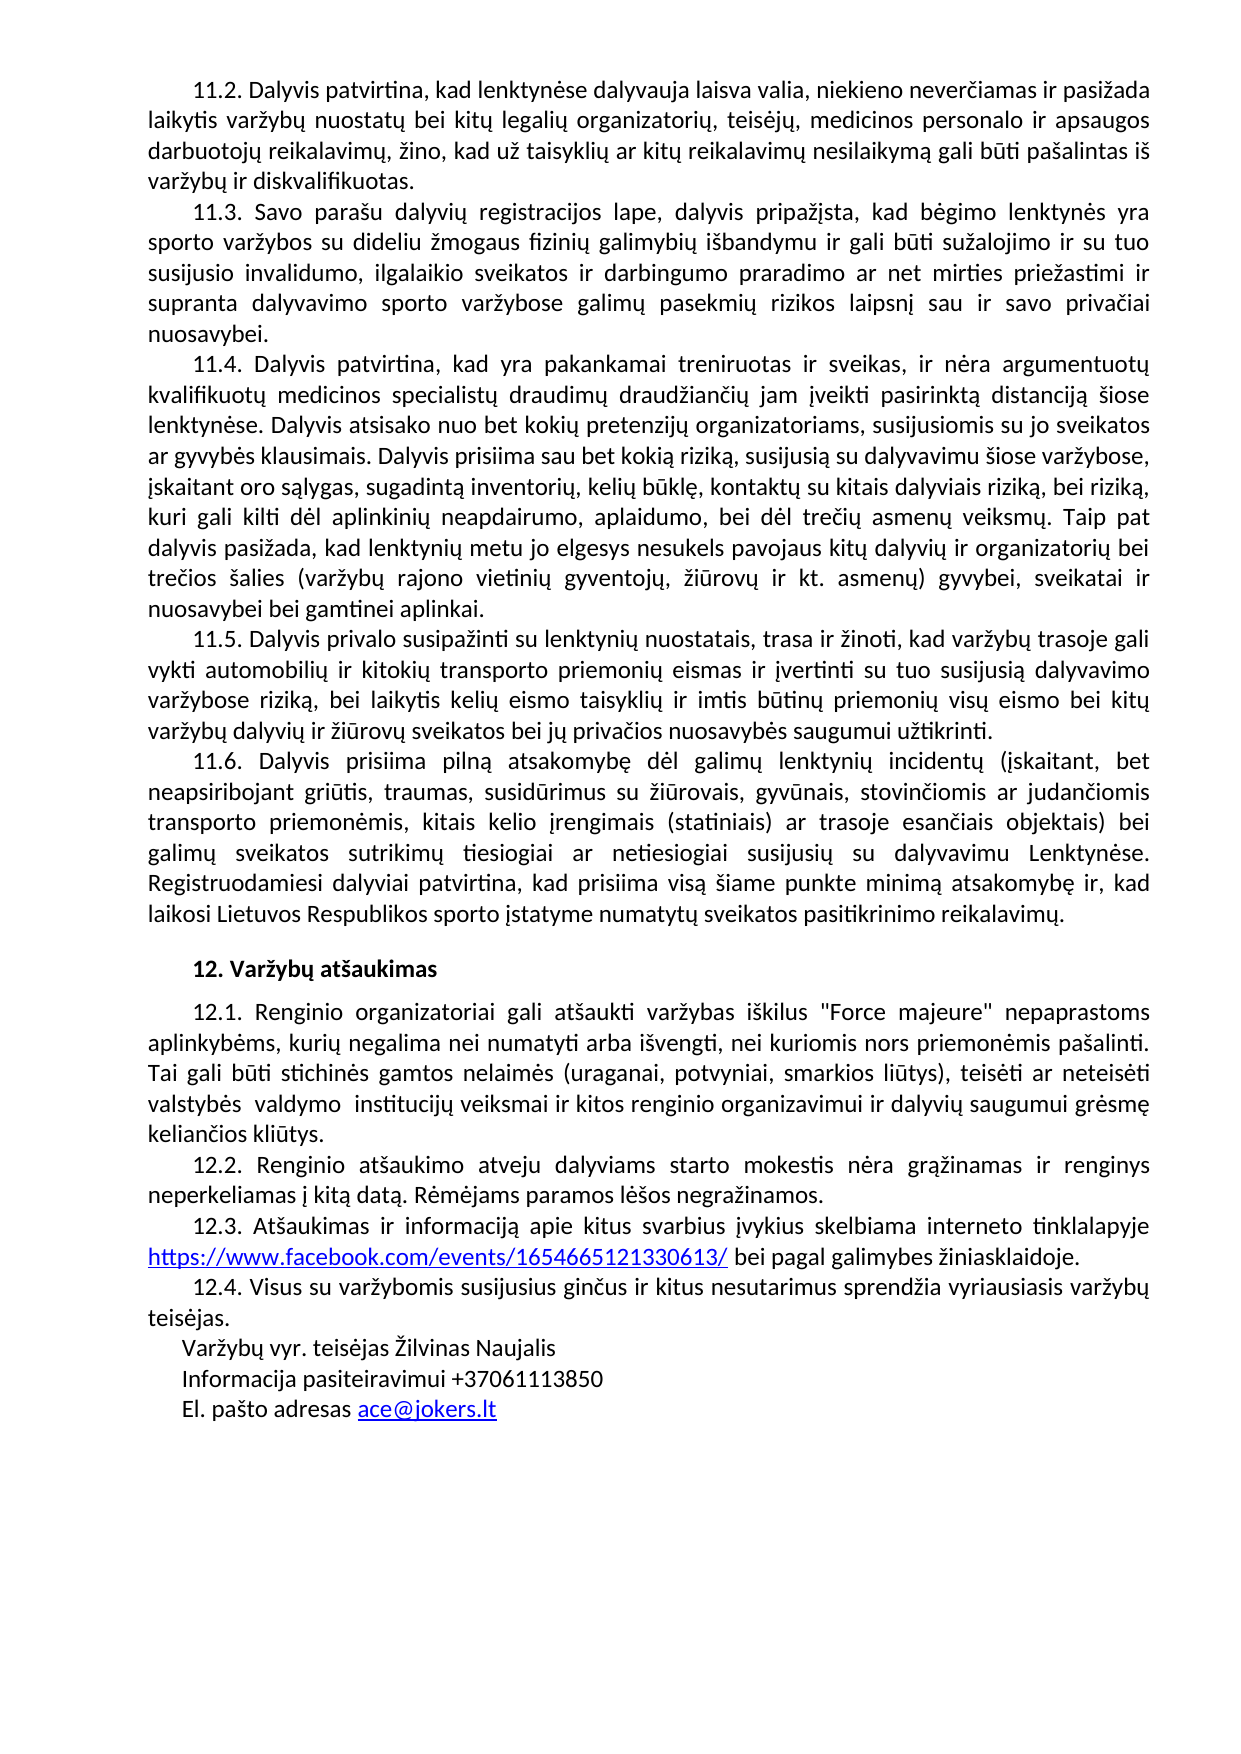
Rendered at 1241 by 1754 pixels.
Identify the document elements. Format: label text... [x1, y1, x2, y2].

text 12.3. Atšaukimas ir informaciją apie kitus svarbius įvykius skelbiama interneto tinklalapyje https://www.facebook.com/events/1654665121330613/ bei pagal galimybes žiniasklaidoje. [148, 1210, 1152, 1271]
text 12.1. Renginio organizatoriai gali atšaukti varžybas iškilus "Force majeure" nepaprastoms aplinkybėms, kurių negalima nei numatyti arba išvengti, nei kuriomis nors priemonėmis pašalinti. Tai gali būti stichinės gamtos nelaimės (uraganai, potvyniai, smarkios liūtys), teisėti ar neteisėti valstybės valdymo institucijų veiksmai ir kitos renginio organizavimui ir dalyvių saugumui grėsmę keliančios kliūtys. [148, 996, 1152, 1149]
text 12. Varžybų atšaukimas [148, 953, 1152, 984]
text 11.3. Savo parašu dalyvių registracijos lape, dalyvis pripažįsta, kad bėgimo lenktynės yra sporto varžybos su dideliu žmogaus fizinių galimybių išbandymu ir gali būti sužalojimo ir su tuo susijusio invalidumo, ilgalaikio sveikatos ir darbingumo praradimo ar net mirties priežastimi ir supranta dalyvavimo sporto varžybose galimų pasekmių rizikos laipsnį sau ir savo privačiai nuosavybei. [148, 196, 1152, 348]
text 11.5. Dalyvis privalo susipažinti su lenktynių nuostatais, trasa ir žinoti, kad varžybų trasoje gali vykti automobilių ir kitokių transporto priemonių eismas ir įvertinti su tuo susijusią dalyvavimo varžybose riziką, bei laikytis kelių eismo taisyklių ir imtis būtinų priemonių visų eismo bei kitų varžybų dalyvių ir žiūrovų sveikatos bei jų privačios nuosavybės saugumui užtikrinti. [148, 623, 1152, 745]
text Informacija pasiteiravimui +37061113850 [148, 1363, 1152, 1393]
text Varžybų vyr. teisėjas Žilvinas Naujalis [148, 1332, 1152, 1363]
text 12.4. Visus su varžybomis susijusius ginčus ir kitus nesutarimus sprendžia vyriausiasis varžybų teisėjas. [148, 1271, 1152, 1332]
text 11.4. Dalyvis patvirtina, kad yra pakankamai treniruotas ir sveikas, ir nėra argumentuotų kvalifikuotų medicinos specialistų draudimų draudžiančių jam įveikti pasirinktą distanciją šiose lenktynėse. Dalyvis atsisako nuo bet kokių pretenzijų organizatoriams, susijusiomis su jo sveikatos ar gyvybės klausimais. Dalyvis prisiima sau bet kokią riziką, susijusią su dalyvavimu šiose varžybose, įskaitant oro sąlygas, sugadintą inventorių, kelių būklę, kontaktų su kitais dalyviais riziką, bei riziką, kuri gali kilti dėl aplinkinių neapdairumo, aplaidumo, bei dėl trečių asmenų veiksmų. Taip pat dalyvis pasižada, kad lenktynių metu jo elgesys nesukels pavojaus kitų dalyvių ir organizatorių bei trečios šalies (varžybų rajono vietinių gyventojų, žiūrovų ir kt. asmenų) gyvybei, sveikatai ir nuosavybei bei gamtinei aplinkai. [148, 348, 1152, 623]
text 11.6. Dalyvis prisiima pilną atsakomybę dėl galimų lenktynių incidentų (įskaitant, bet neapsiribojant griūtis, traumas, susidūrimus su žiūrovais, gyvūnais, stovinčiomis ar judančiomis transporto priemonėmis, kitais kelio įrengimais (statiniais) ar trasoje esančiais objektais) bei galimų sveikatos sutrikimų tiesiogiai ar netiesiogiai susijusių su dalyvavimu Lenktynėse. Registruodamiesi dalyviai patvirtina, kad prisiima visą šiame punkte minimą atsakomybę ir, kad laikosi Lietuvos Respublikos sporto įstatyme numatytų sveikatos pasitikrinimo reikalavimų. [148, 745, 1152, 928]
text El. pašto adresas ace@jokers.lt [148, 1393, 1152, 1424]
text 12.2. Renginio atšaukimo atveju dalyviams starto mokestis nėra grąžinamas ir renginys neperkeliamas į kitą datą. Rėmėjams paramos lėšos negražinamos. [148, 1149, 1152, 1210]
text 11.2. Dalyvis patvirtina, kad lenktynėse dalyvauja laisva valia, niekieno neverčiamas ir pasižada laikytis varžybų nuostatų bei kitų legalių organizatorių, teisėjų, medicinos personalo ir apsaugos darbuotojų reikalavimų, žino, kad už taisyklių ar kitų reikalavimų nesilaikymą gali būti pašalintas iš varžybų ir diskvalifikuotas. [148, 74, 1152, 196]
